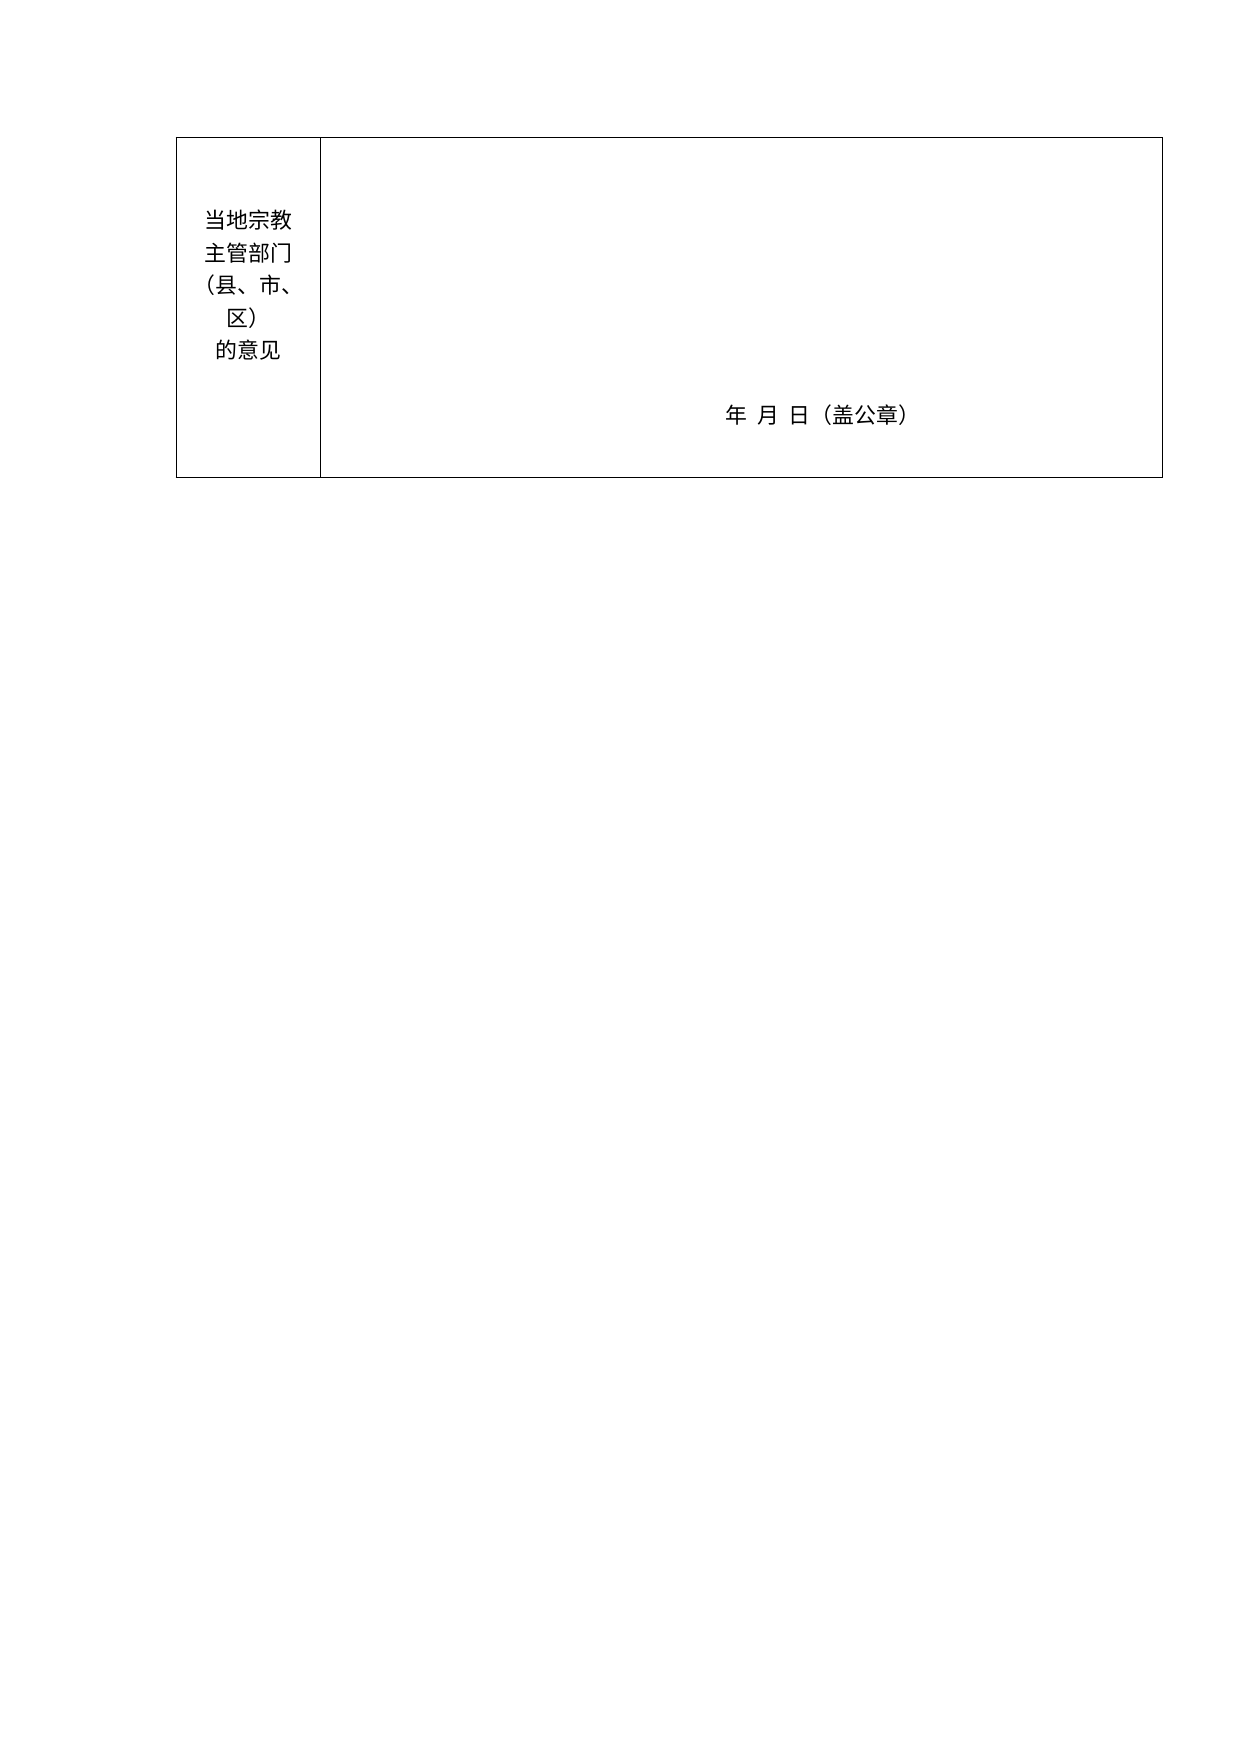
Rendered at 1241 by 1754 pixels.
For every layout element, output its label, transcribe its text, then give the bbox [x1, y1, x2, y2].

table_cell 当地宗教 主管部门（县、市、区） 的意见 [177, 138, 320, 477]
table_cell 年 月 日（盖公章） [321, 138, 1162, 477]
